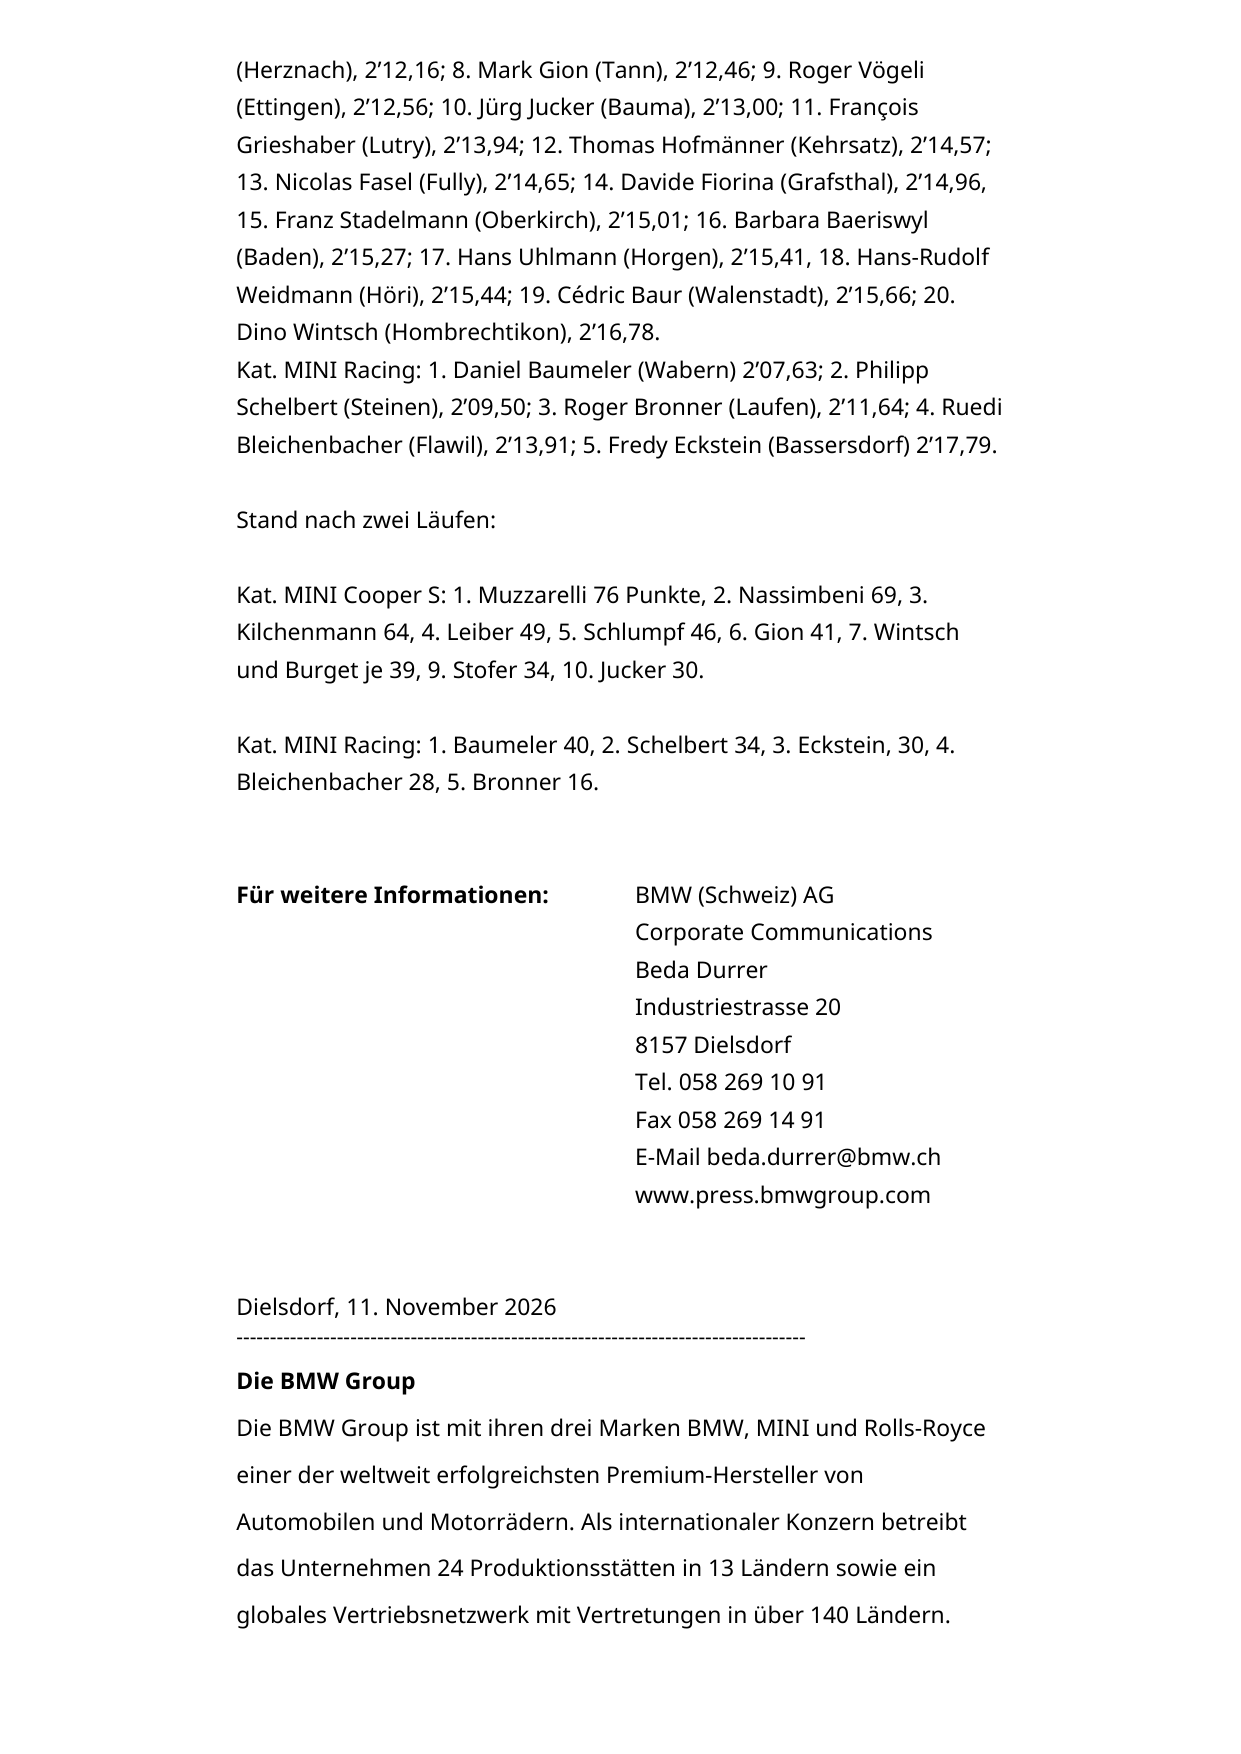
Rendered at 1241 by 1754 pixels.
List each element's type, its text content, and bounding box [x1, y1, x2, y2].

text www.press.bmwgroup.com [236, 1172, 1004, 1210]
text Corporate Communications [236, 910, 1004, 947]
text E-Mail beda.durrer@bmw.ch [310, 1135, 1004, 1172]
text 8157 Dielsdorf [236, 1022, 1004, 1060]
text Beda Durrer [236, 947, 1004, 985]
text Die BMW Group ist mit ihren drei Marken BMW, MINI und Rolls-Royce einer der weltweit erfolgreichsten Premium-Hersteller von Automobilen und Motorrädern. Als internationaler Konzern betreibt das Unternehmen 24 Produktionsstätten in 13 Ländern sowie ein globales Vertriebsnetzwerk mit Vertretungen in über 140 Ländern. [236, 1412, 1004, 1631]
text ------------------------------------------------------------------------------------- [236, 1322, 1004, 1351]
text Kat. MINI Racing: 1. Baumeler 40, 2. Schelbert 34, 3. Eckstein, 30, 4. Bleichenbacher 28, 5. Bronner 16. [236, 722, 1004, 797]
text Dielsdorf, 2. Mai 2011 [236, 1285, 1004, 1322]
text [236, 47, 1004, 347]
text Industriestrasse 20 [236, 985, 1004, 1022]
text Kat. MINI Cooper S: 1. Muzzarelli 76 Punkte, 2. Nassimbeni 69, 3. Kilchenmann 64, 4. Leiber 49, 5. Schlumpf 46, 6. Gion 41, 7. Wintsch und Burget je 39, 9. Stofer 34, 10. Jucker 30. [236, 572, 1004, 685]
text Tel. 058 269 10 91 [236, 1060, 1004, 1097]
text Für weitere Informationen: BMW (Schweiz) AG [236, 872, 1004, 910]
text Die BMW Group [236, 1365, 1004, 1396]
text Kat. MINI Racing: 1. Daniel Baumeler (Wabern) 2’07,63; 2. Philipp Schelbert (Steinen), 2’09,50; 3. Roger Bronner (Laufen), 2’11,64; 4. Ruedi Bleichenbacher (Flawil), 2’13,91; 5. Fredy Eckstein (Bassersdorf) 2’17,79. [236, 347, 1004, 460]
text Stand nach zwei Läufen: [236, 497, 1004, 535]
text Fax 058 269 14 91 [236, 1097, 1004, 1135]
